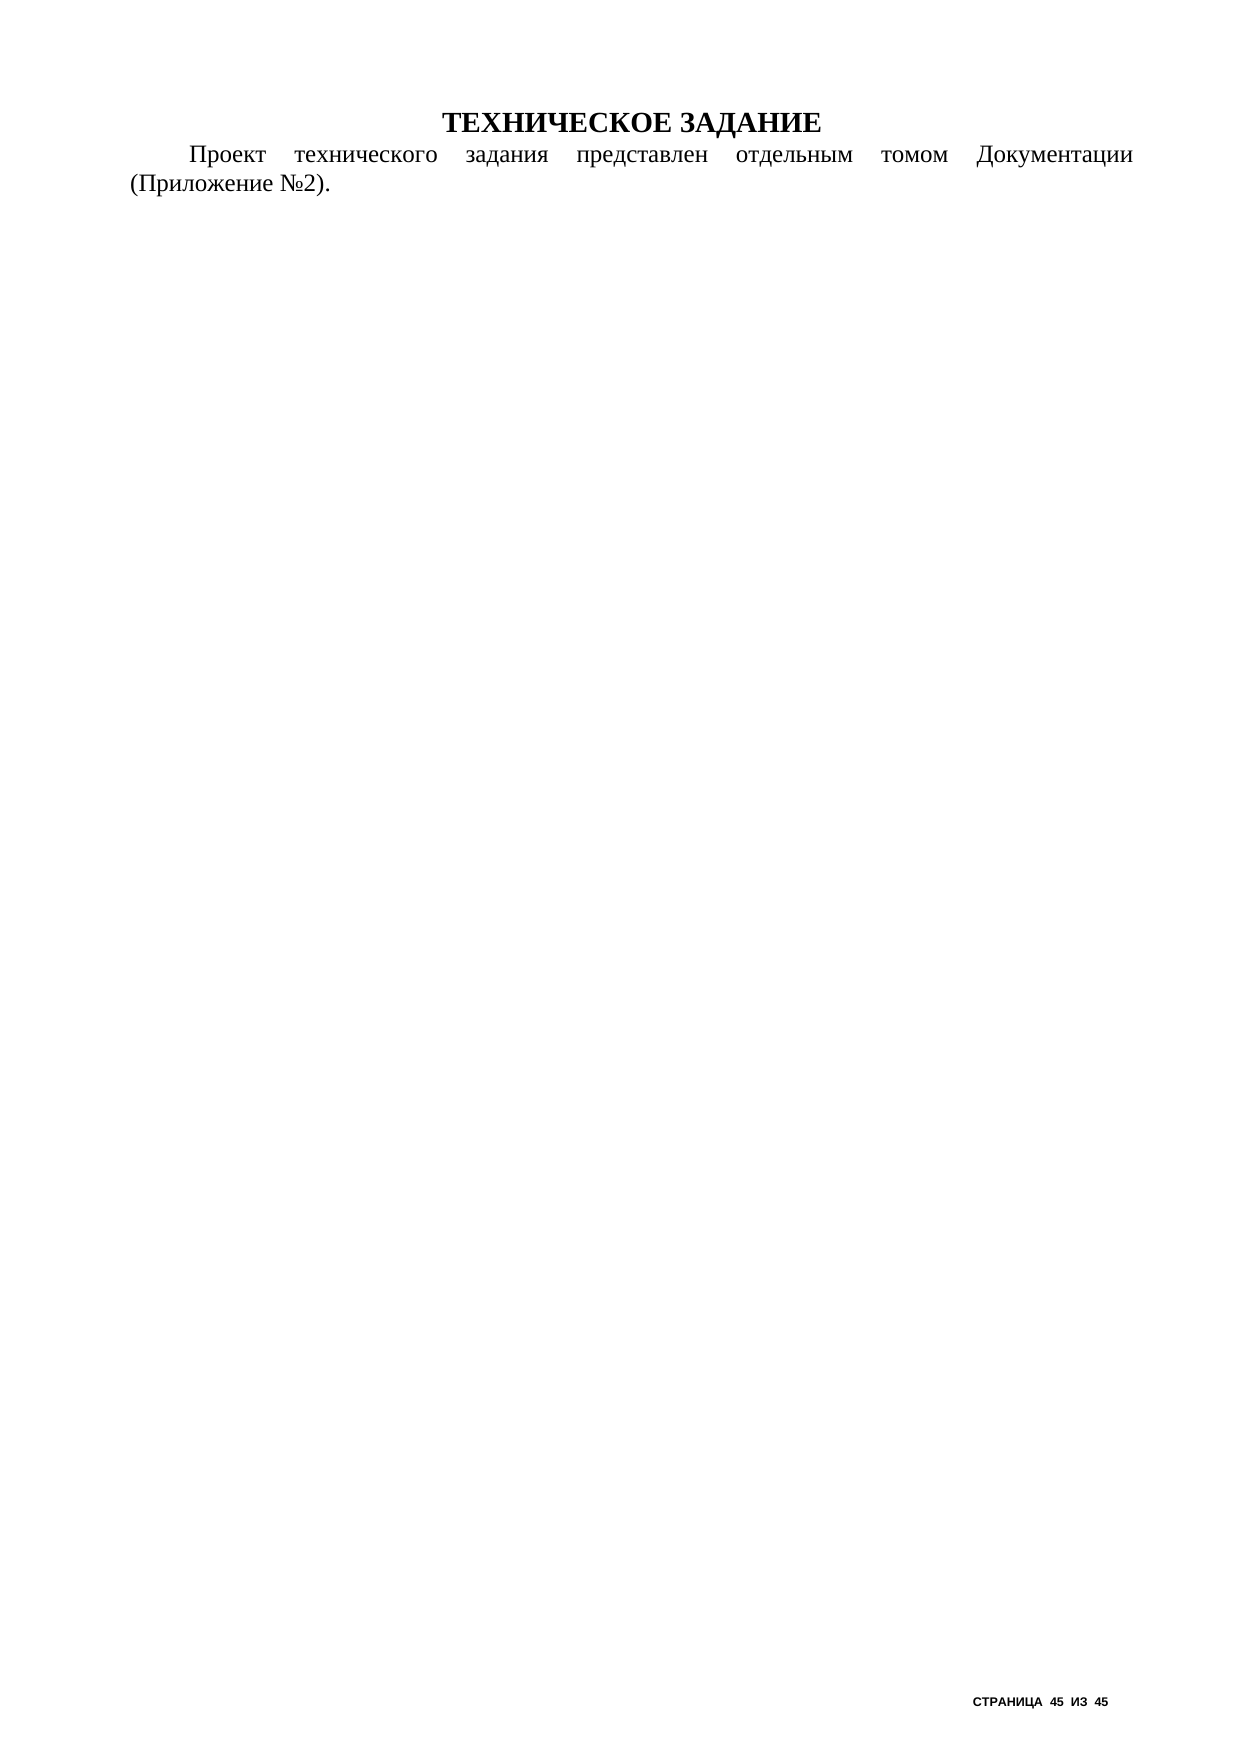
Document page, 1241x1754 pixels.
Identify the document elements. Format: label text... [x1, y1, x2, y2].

text Техническое задание [130, 106, 1134, 139]
text Проект технического задания представлен отдельным томом Документации (Приложение №2). [130, 139, 1134, 197]
